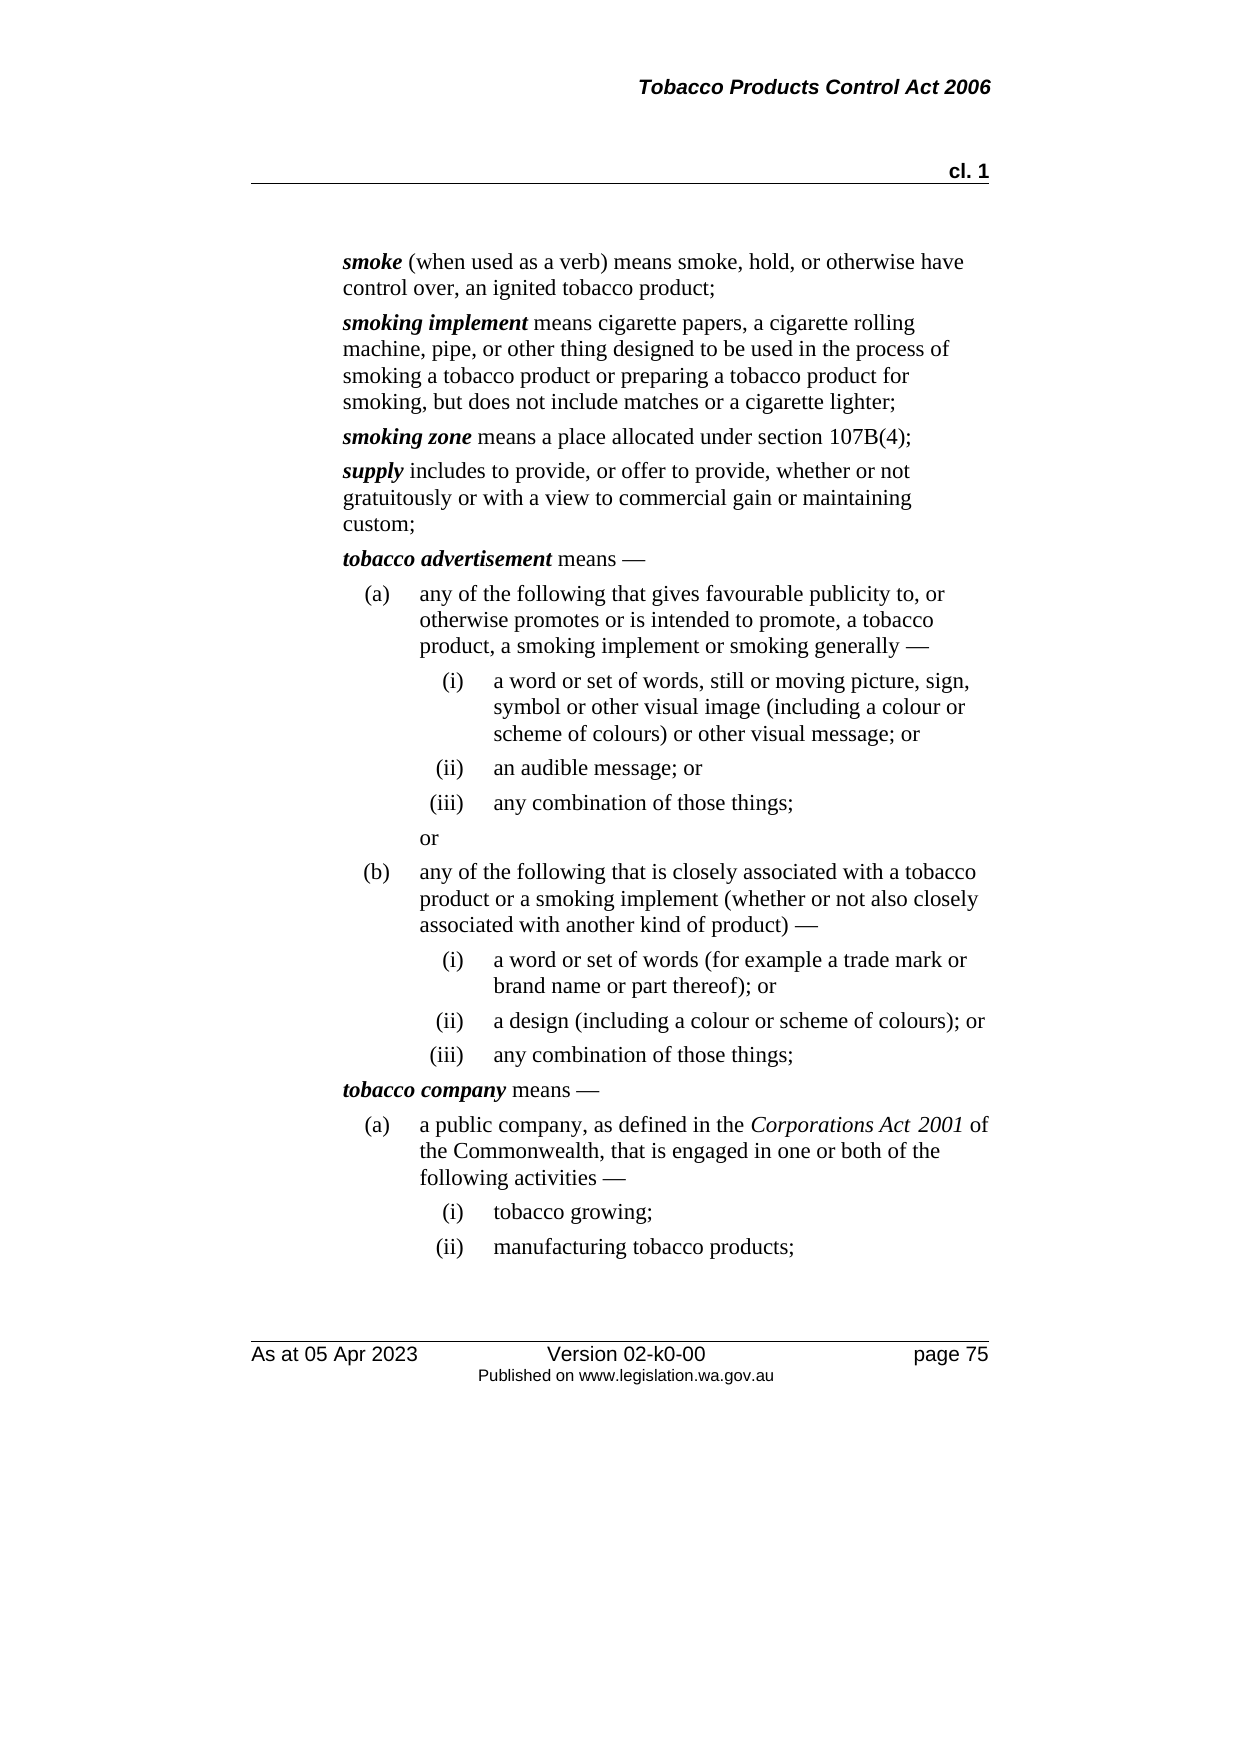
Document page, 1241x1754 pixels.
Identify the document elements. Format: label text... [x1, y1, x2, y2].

text (iii) any combination of those things; [251, 1042, 989, 1068]
text tobacco advertisement means — [251, 545, 989, 571]
text (i) a word or set of words, still or moving picture, sign, symbol or other visual image (including a colour or scheme of colours) or other visual message; or [251, 667, 989, 746]
text (i) tobacco growing; [251, 1198, 989, 1225]
text smoking implement means cigarette papers, a cigarette rolling machine, pipe, or other thing designed to be used in the process of smoking a tobacco product or preparing a tobacco product for smoking, but does not include matches or a cigarette lighter; [251, 309, 989, 414]
text supply includes to provide, or offer to provide, whether or not gratuitously or with a view to commercial gain or maintaining custom; [251, 457, 989, 537]
text smoking zone means a place allocated under section 107B(4); [251, 423, 989, 449]
text tobacco company means — [251, 1076, 989, 1103]
text (ii) manufacturing tobacco products; [251, 1233, 989, 1259]
text (ii) a design (including a colour or scheme of colours); or [251, 1007, 989, 1033]
text (b) any of the following that is closely associated with a tobacco product or a smoking implement (whether or not also closely associated with another kind of product) — [251, 858, 989, 937]
text (iii) any combination of those things; [251, 789, 989, 815]
text (ii) an audible message; or [251, 754, 989, 781]
text (i) a word or set of words (for example a trade mark or brand name or part thereof); or [251, 946, 989, 998]
text (a) a public company, as defined in the Corporations Act 2001 of the Commonwealth, that is engaged in one or both of the following activities — [251, 1111, 989, 1190]
text or [251, 824, 989, 850]
text (a) any of the following that gives favourable publicity to, or otherwise promotes or is intended to promote, a tobacco product, a smoking implement or smoking generally — [251, 579, 989, 659]
text smoke (when used as a verb) means smoke, hold, or otherwise have control over, an ignited tobacco product; [251, 248, 989, 301]
